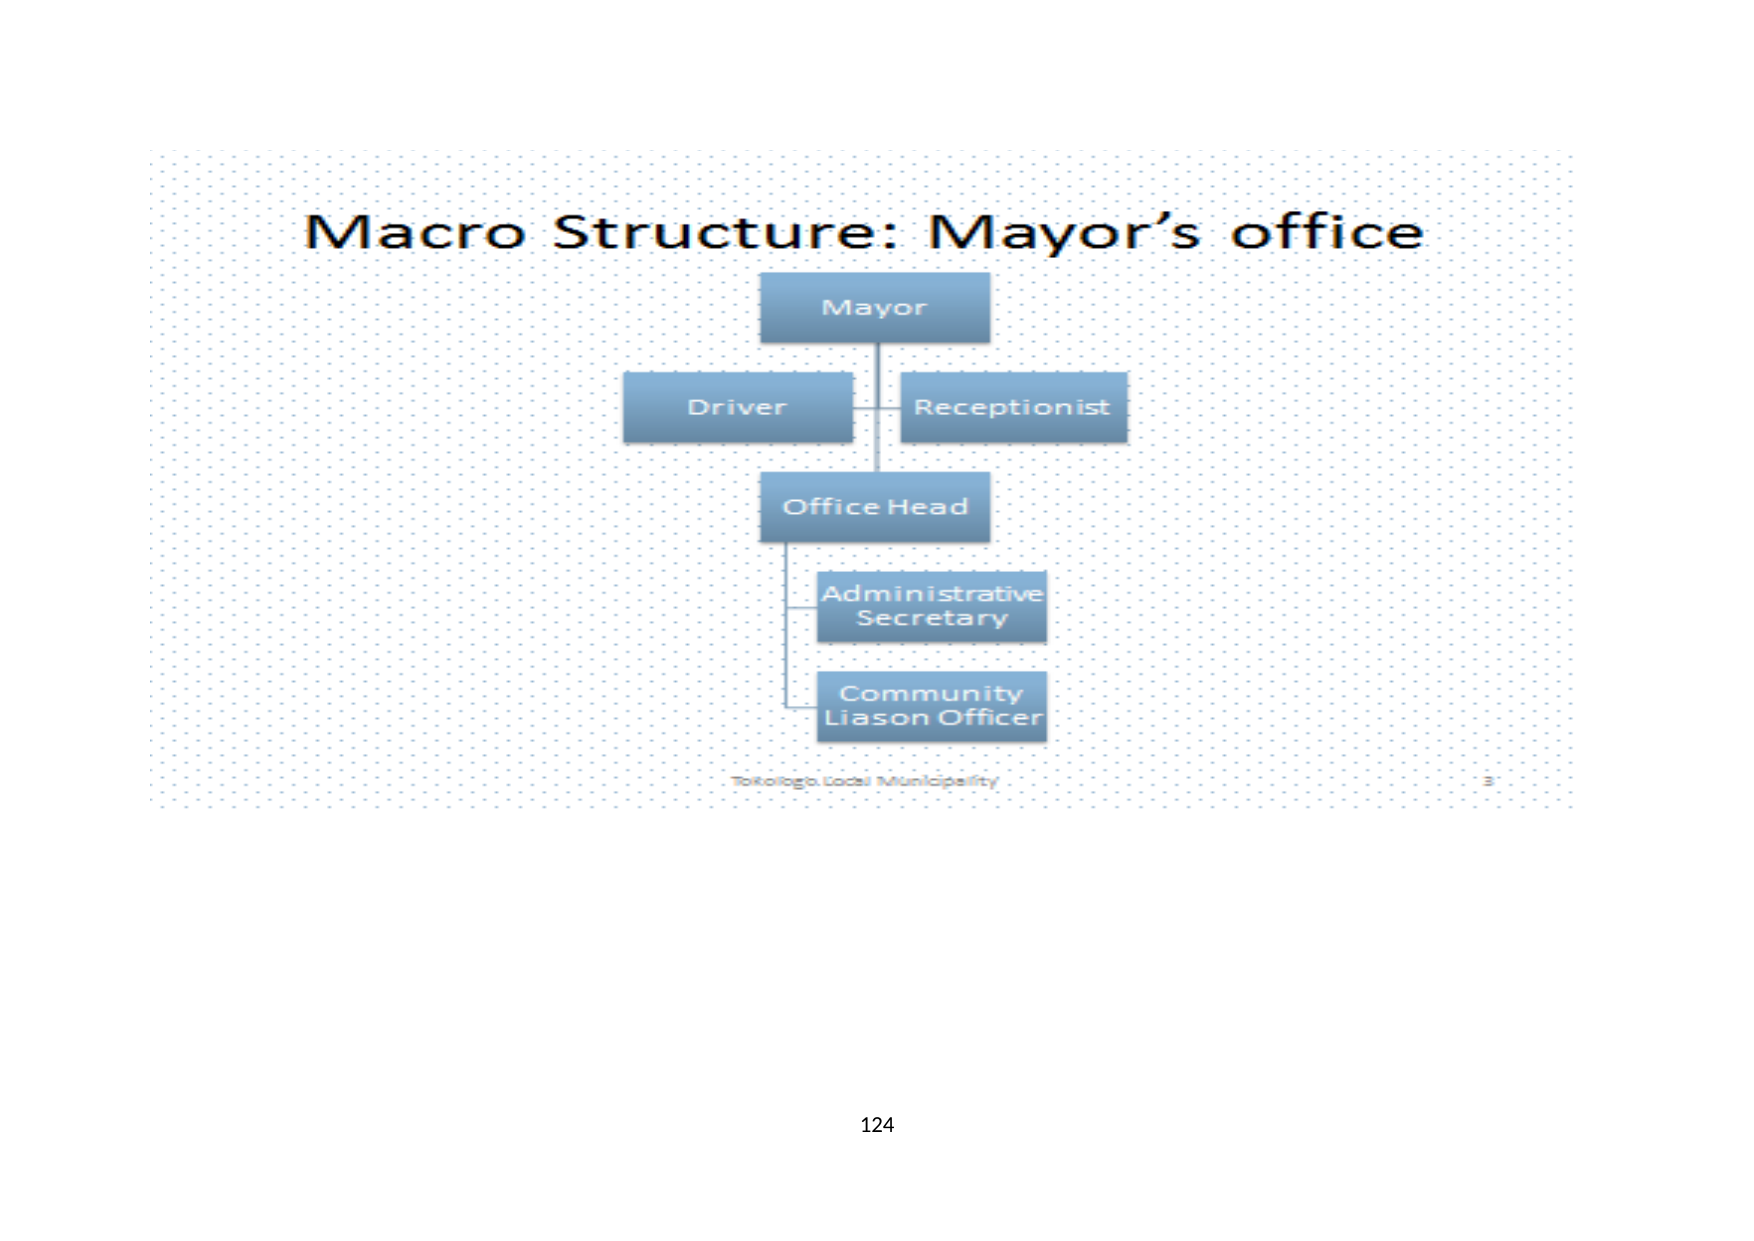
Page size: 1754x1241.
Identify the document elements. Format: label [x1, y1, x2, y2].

picture [150, 150, 1582, 814]
